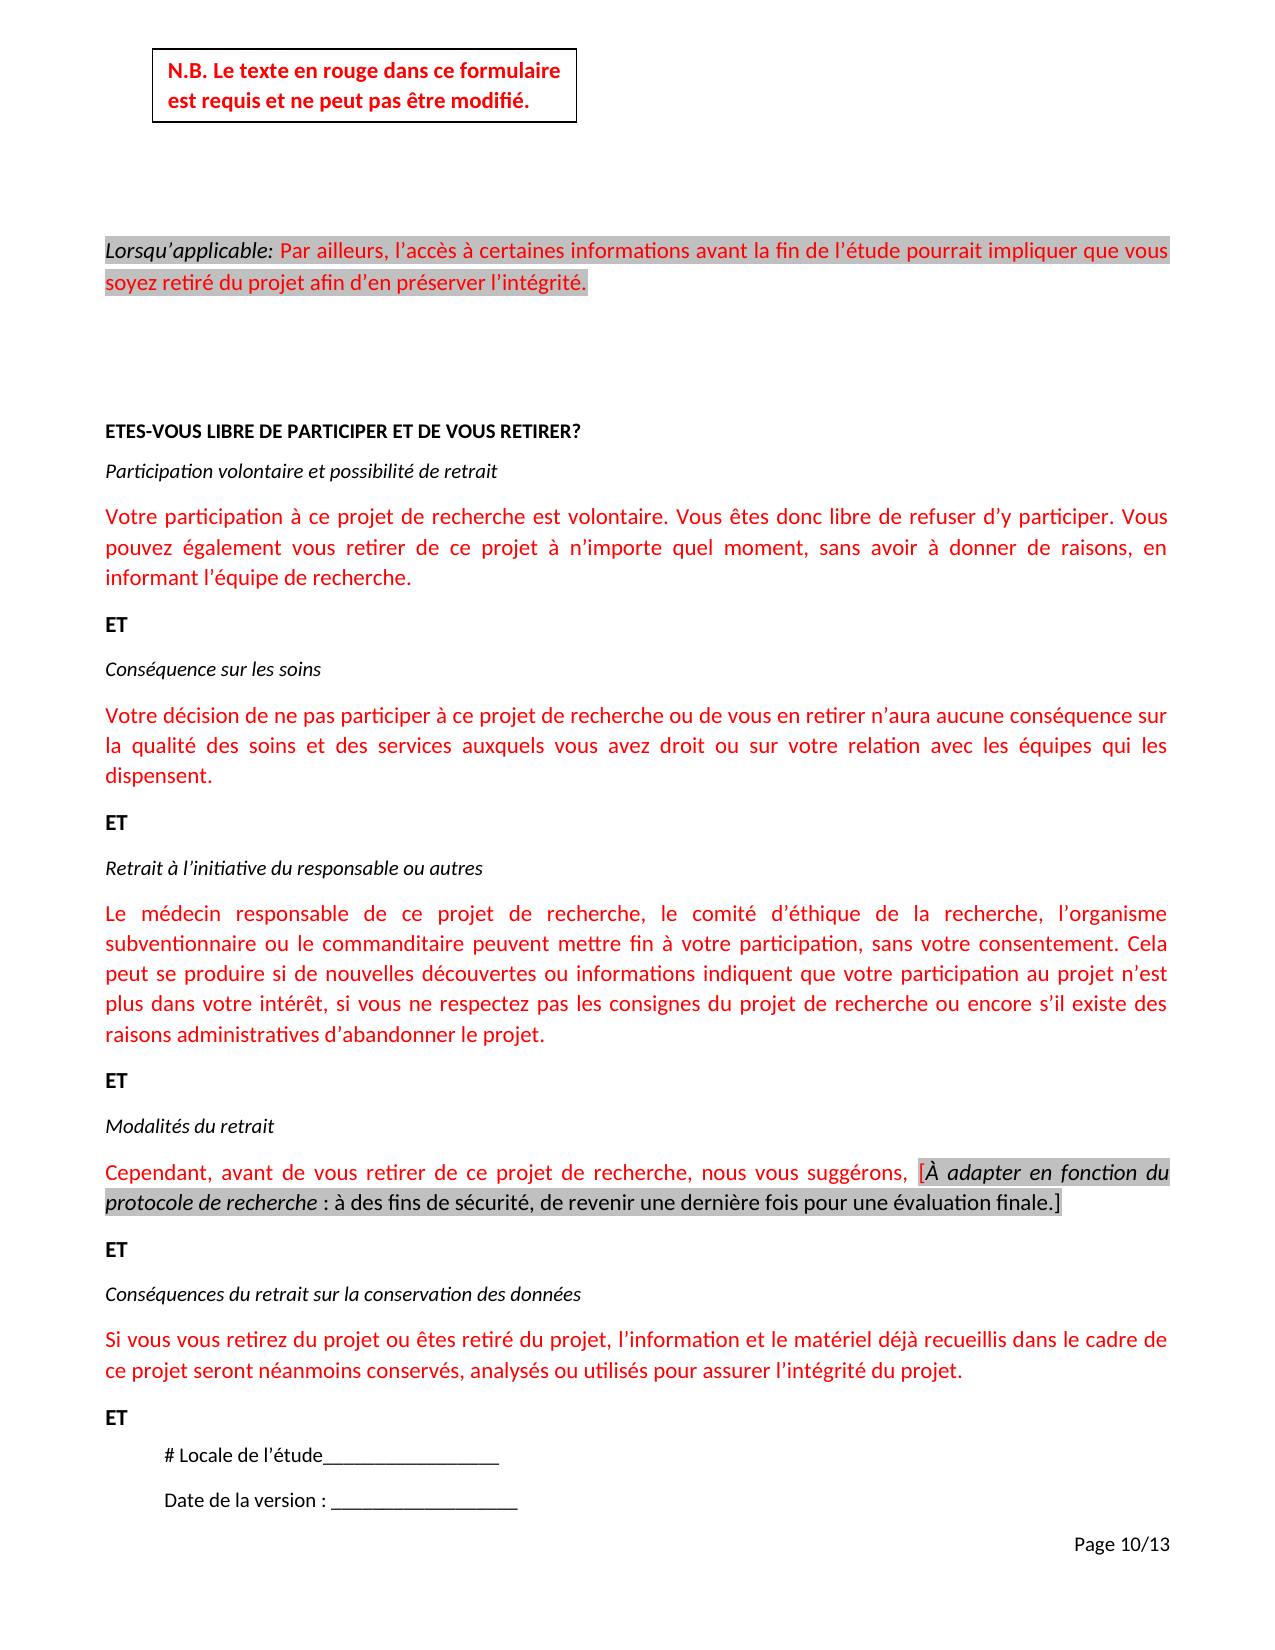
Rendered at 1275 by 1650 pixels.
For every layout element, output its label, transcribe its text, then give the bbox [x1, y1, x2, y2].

text Conséquence sur les soins [105, 657, 1170, 682]
text Participation volontaire et possibilité de retrait [105, 458, 1170, 484]
text ETES-VOUS LIBRE DE PARTICIPER ET DE VOUS RETIRER? [105, 418, 1170, 444]
text Cependant, avant de vous retirer de ce projet de recherche, nous vous suggérons, [À adapter en fonction du protocole de recherche : à des fins de sécurité, de revenir une dernière fois pour une évaluation finale.] [105, 1158, 1170, 1216]
text ET [105, 808, 1170, 836]
text ET [105, 1235, 1170, 1263]
text Modalités du retrait [105, 1113, 1170, 1139]
text Conséquences du retrait sur la conservation des données [105, 1282, 1170, 1307]
text Si vous vous retirez du projet ou êtes retiré du projet, l’information et le matériel déjà recueillis dans le cadre de ce projet seront néanmoins conservés, analysés ou utilisés pour assurer l’intégrité du projet. [105, 1326, 1170, 1384]
text Lorsqu’applicable: Par ailleurs, l’accès à certaines informations avant la fin de l’étude pourrait impliquer que vous soyez retiré du projet afin d’en préserver l’intégrité. [105, 264, 1170, 296]
text Votre participation à ce projet de recherche est volontaire. Vous êtes donc libre de refuser d’y participer. Vous pouvez également vous retirer de ce projet à n’importe quel moment, sans avoir à donner de raisons, en informant l’équipe de recherche. [105, 502, 1170, 591]
text Le médecin responsable de ce projet de recherche, le comité d’éthique de la recherche, l’organisme subventionnaire ou le commanditaire peuvent mettre fin à votre participation, sans votre consentement. Cela peut se produire si de nouvelles découvertes ou informations indiquent que votre participation au projet n’est plus dans votre intérêt, si vous ne respectez pas les consignes du projet de recherche ou encore s’il existe des raisons administratives d’abandonner le projet. [105, 899, 1170, 1048]
text Retrait à l’initiative du responsable ou autres [105, 855, 1170, 880]
text ET [105, 610, 1170, 638]
text ET [105, 1403, 1170, 1431]
text Votre décision de ne pas participer à ce projet de recherche ou de vous en retirer n’aura aucune conséquence sur la qualité des soins et des services auxquels vous avez droit ou sur votre relation avec les équipes qui les dispensent. [105, 701, 1170, 789]
text ET [105, 1067, 1170, 1095]
